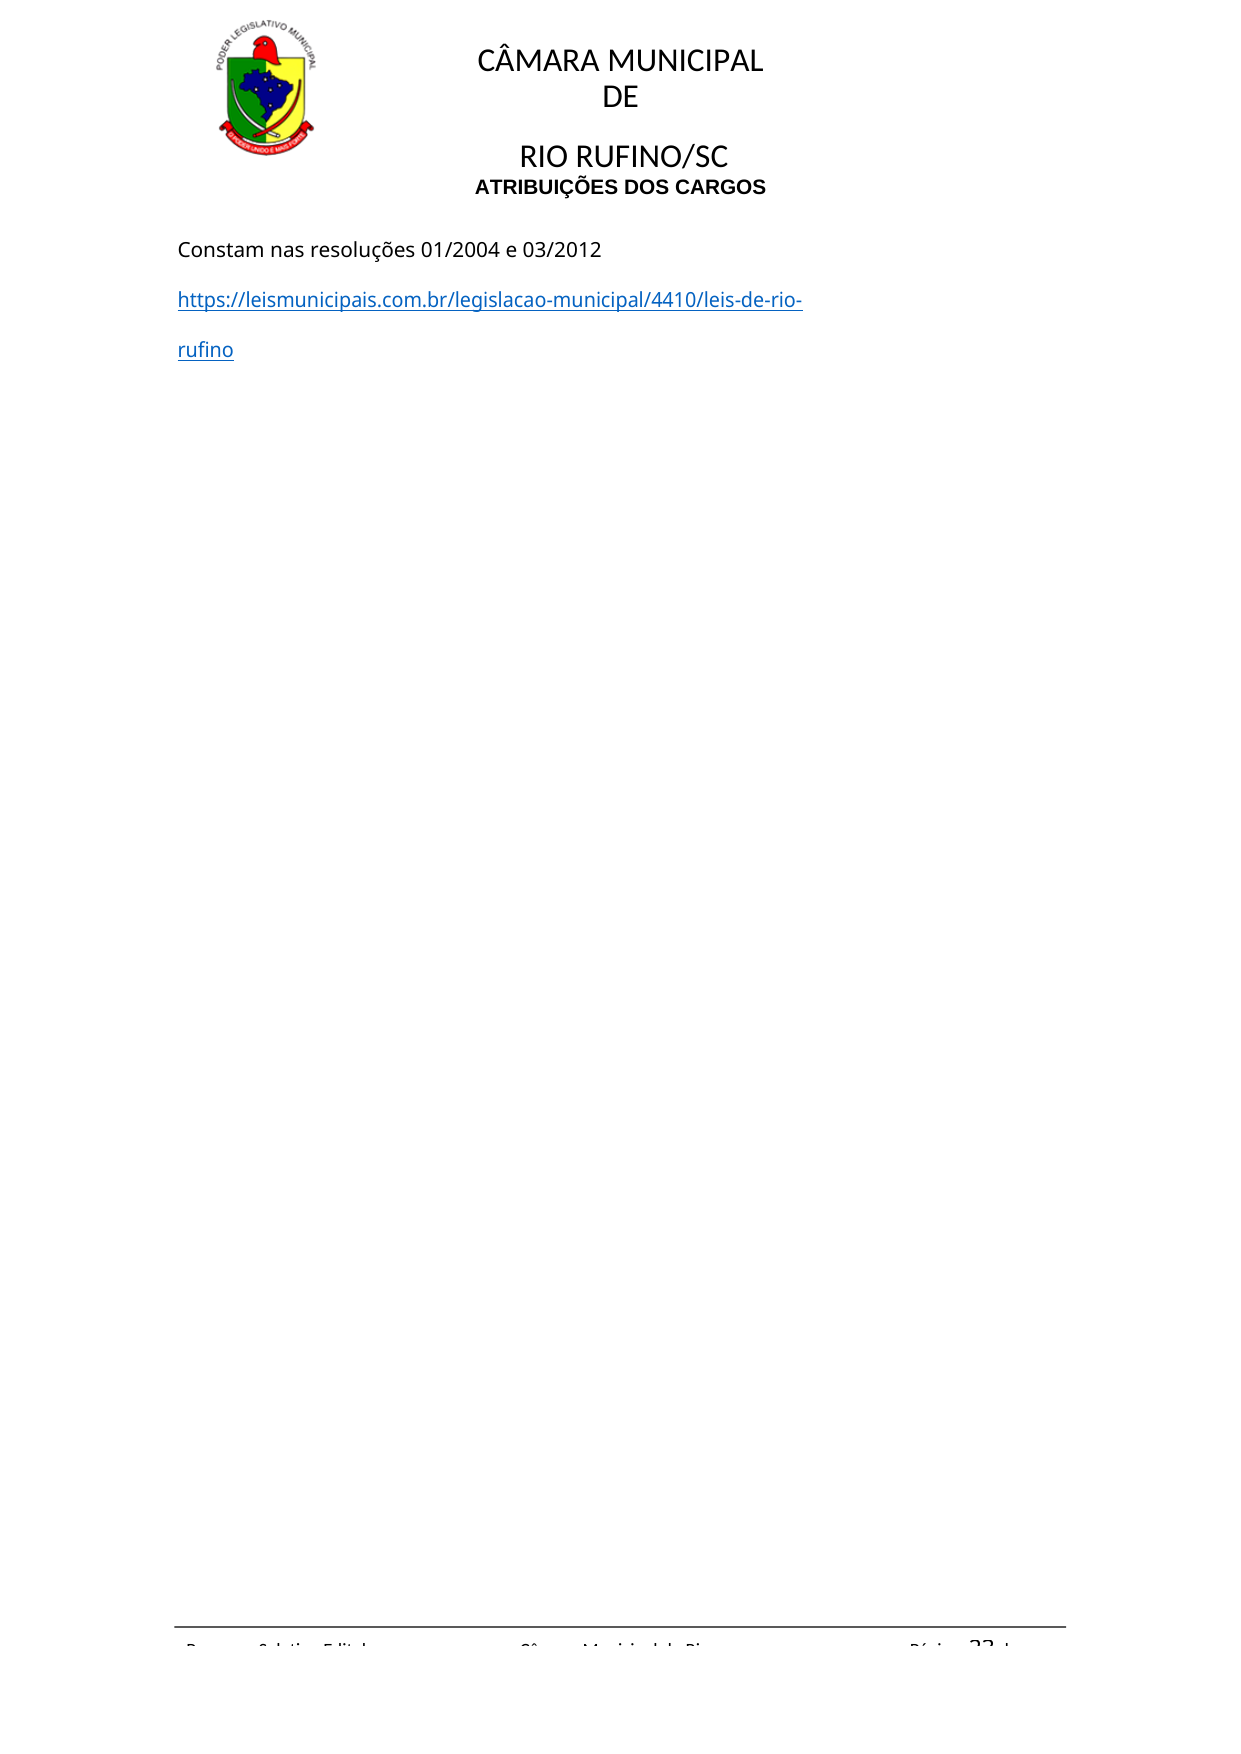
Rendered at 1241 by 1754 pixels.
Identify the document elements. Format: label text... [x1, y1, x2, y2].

text ATRIBUIÇÕES DOS CARGOS [473, 175, 768, 199]
text Constam nas resoluções 01/2004 e 03/2012 https://leismunicipais.com.br/legislacao-municipal/4410/leis-de-rio-rufino [177, 236, 841, 364]
picture [215, 19, 317, 156]
